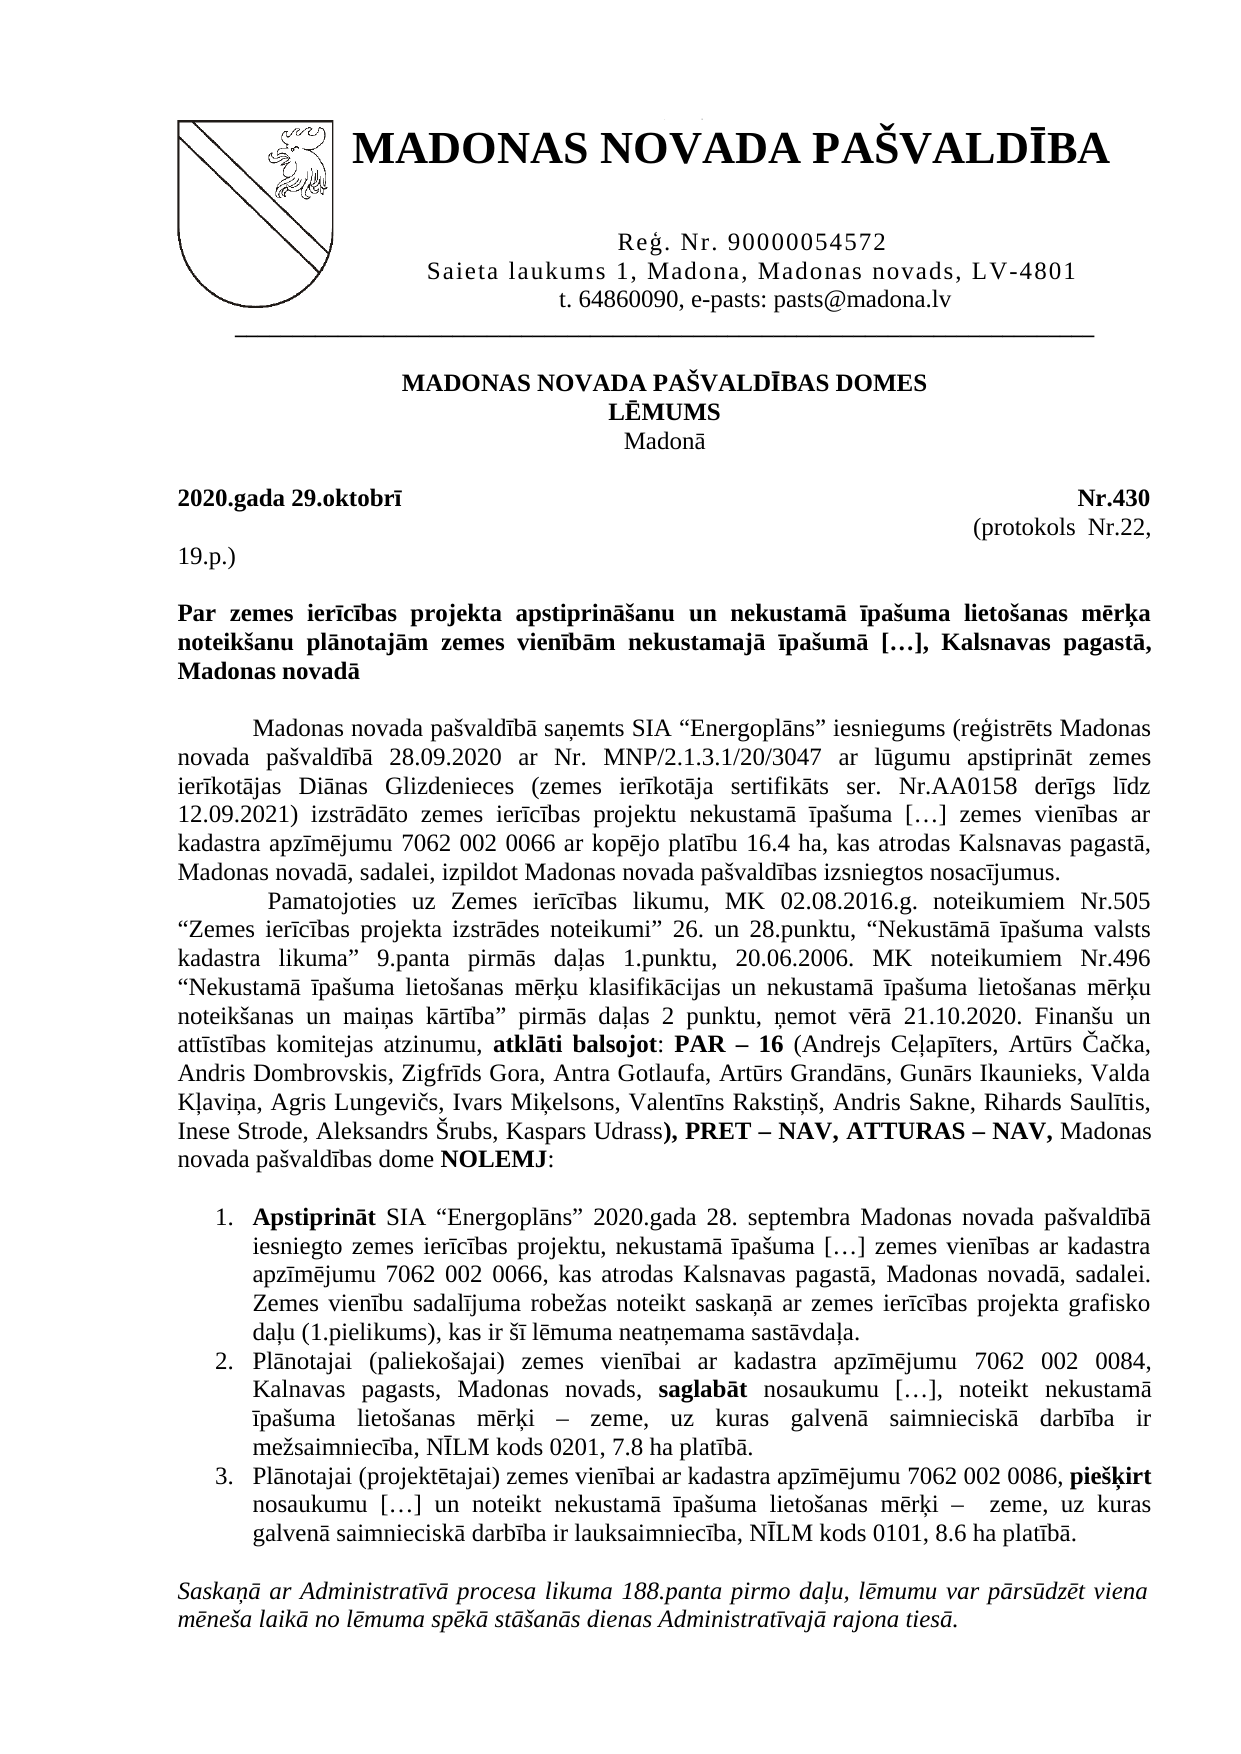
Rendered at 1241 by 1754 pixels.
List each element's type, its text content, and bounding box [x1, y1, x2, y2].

text Reģ. Nr. 90000054572 [334, 227, 1152, 256]
text Pamatojoties uz Zemes ierīcības likumu, MK 02.08.2016.g. noteikumiem Nr.505 “Zemes ierīcības projekta izstrādes noteikumi” 26. un 28.punktu, “Nekustāmā īpašuma valsts kadastra likuma” 9.panta pirmās daļas 1.punktu, 20.06.2006. MK noteikumiem Nr.496 “Nekustamā īpašuma lietošanas mērķu klasifikācijas un nekustamā īpašuma lietošanas mērķu noteikšanas un maiņas kārtība” pirmās daļas 2 punktu, ņemot vērā 21.10.2020. Finanšu un attīstības komitejas atzinumu, atklāti balsojot: PAR – 16 (Andrejs Ceļapīters, Artūrs Čačka, Andris Dombrovskis, Zigfrīds Gora, Antra Gotlaufa, Artūrs Grandāns, Gunārs Ikaunieks, Valda Kļaviņa, Agris Lungevičs, Ivars Miķelsons, Valentīns Rakstiņš, Andris Sakne, Rihards Saulītis, Inese Strode, Aleksandrs Šrubs, Kaspars Udrass), PRET – NAV, ATTURAS – NAV, Madonas novada pašvaldības dome NOLEMJ: [177, 886, 1152, 1173]
text ___________________________________________________________________________ [177, 313, 1152, 339]
list Plānotajai (paliekošajai) zemes vienībai ar kadastra apzīmējumu 7062 002 0084, Kalnavas pagasts, Madonas novads, saglabāt nosaukumu […], noteikt nekustamā īpašuma lietošanas mērķi – zeme, uz kuras galvenā saimnieciskā darbība ir mežsaimniecība, NĪLM kods 0201, 7.8 ha platībā. [215, 1346, 1152, 1461]
text Par zemes ierīcības projekta apstiprināšanu un nekustamā īpašuma lietošanas mērķa noteikšanu plānotajām zemes vienībām nekustamajā īpašumā […], Kalsnavas pagastā, Madonas novadā [177, 598, 1152, 684]
picture [177, 120, 334, 308]
text (protokols Nr.22, 19.p.) [177, 512, 1152, 569]
list Plānotajai (projektētajai) zemes vienībai ar kadastra apzīmējumu 7062 002 0086, piešķirt nosaukumu […] un noteikt nekustamā īpašuma lietošanas mērķi – zeme, uz kuras galvenā saimnieciskā darbība ir lauksaimniecība, NĪLM kods 0101, 8.6 ha platībā. [215, 1461, 1152, 1547]
text MADONAS NOVADA PAŠVALDĪBA [334, 121, 1152, 173]
text Saieta laukums 1, Madona, Madonas novads, LV-4801 [334, 256, 1152, 284]
text Madonā [177, 426, 1152, 454]
text Saskaņā ar Administratīvā procesa likuma 188.panta pirmo daļu, lēmumu var pārsūdzēt viena mēneša laikā no lēmuma spēkā stāšanās dienas Administratīvajā rajona tiesā. [177, 1576, 1152, 1633]
text Madonas novada pašvaldībā saņemts SIA “Energoplāns” iesniegums (reģistrēts Madonas novada pašvaldībā 28.09.2020 ar Nr. MNP/2.1.3.1/20/3047 ar lūgumu apstiprināt zemes ierīkotājas Diānas Glizdenieces (zemes ierīkotāja sertifikāts ser. Nr.AA0158 derīgs līdz 12.09.2021) izstrādāto zemes ierīcības projektu nekustamā īpašuma […] zemes vienības ar kadastra apzīmējumu 7062 002 0066 ar kopējo platību 16.4 ha, kas atrodas Kalsnavas pagastā, Madonas novadā, sadalei, izpildot Madonas novada pašvaldības izsniegtos nosacījumus. [177, 713, 1152, 886]
text t. 64860090, e-pasts: pasts@madona.lv [177, 284, 1152, 313]
text 2020.gada 29.oktobrī Nr.430 [177, 483, 1152, 512]
text LĒMUMS [177, 397, 1152, 426]
list Apstiprināt SIA “Energoplāns” 2020.gada 28. septembra Madonas novada pašvaldībā iesniegto zemes ierīcības projektu, nekustamā īpašuma […] zemes vienības ar kadastra apzīmējumu 7062 002 0066, kas atrodas Kalsnavas pagastā, Madonas novadā, sadalei. Zemes vienību sadalījuma robežas noteikt saskaņā ar zemes ierīcības projekta grafisko daļu (1.pielikums), kas ir šī lēmuma neatņemama sastāvdaļa. [215, 1202, 1152, 1346]
text MADONAS NOVADA PAŠVALDĪBAS DOMES [177, 368, 1152, 397]
